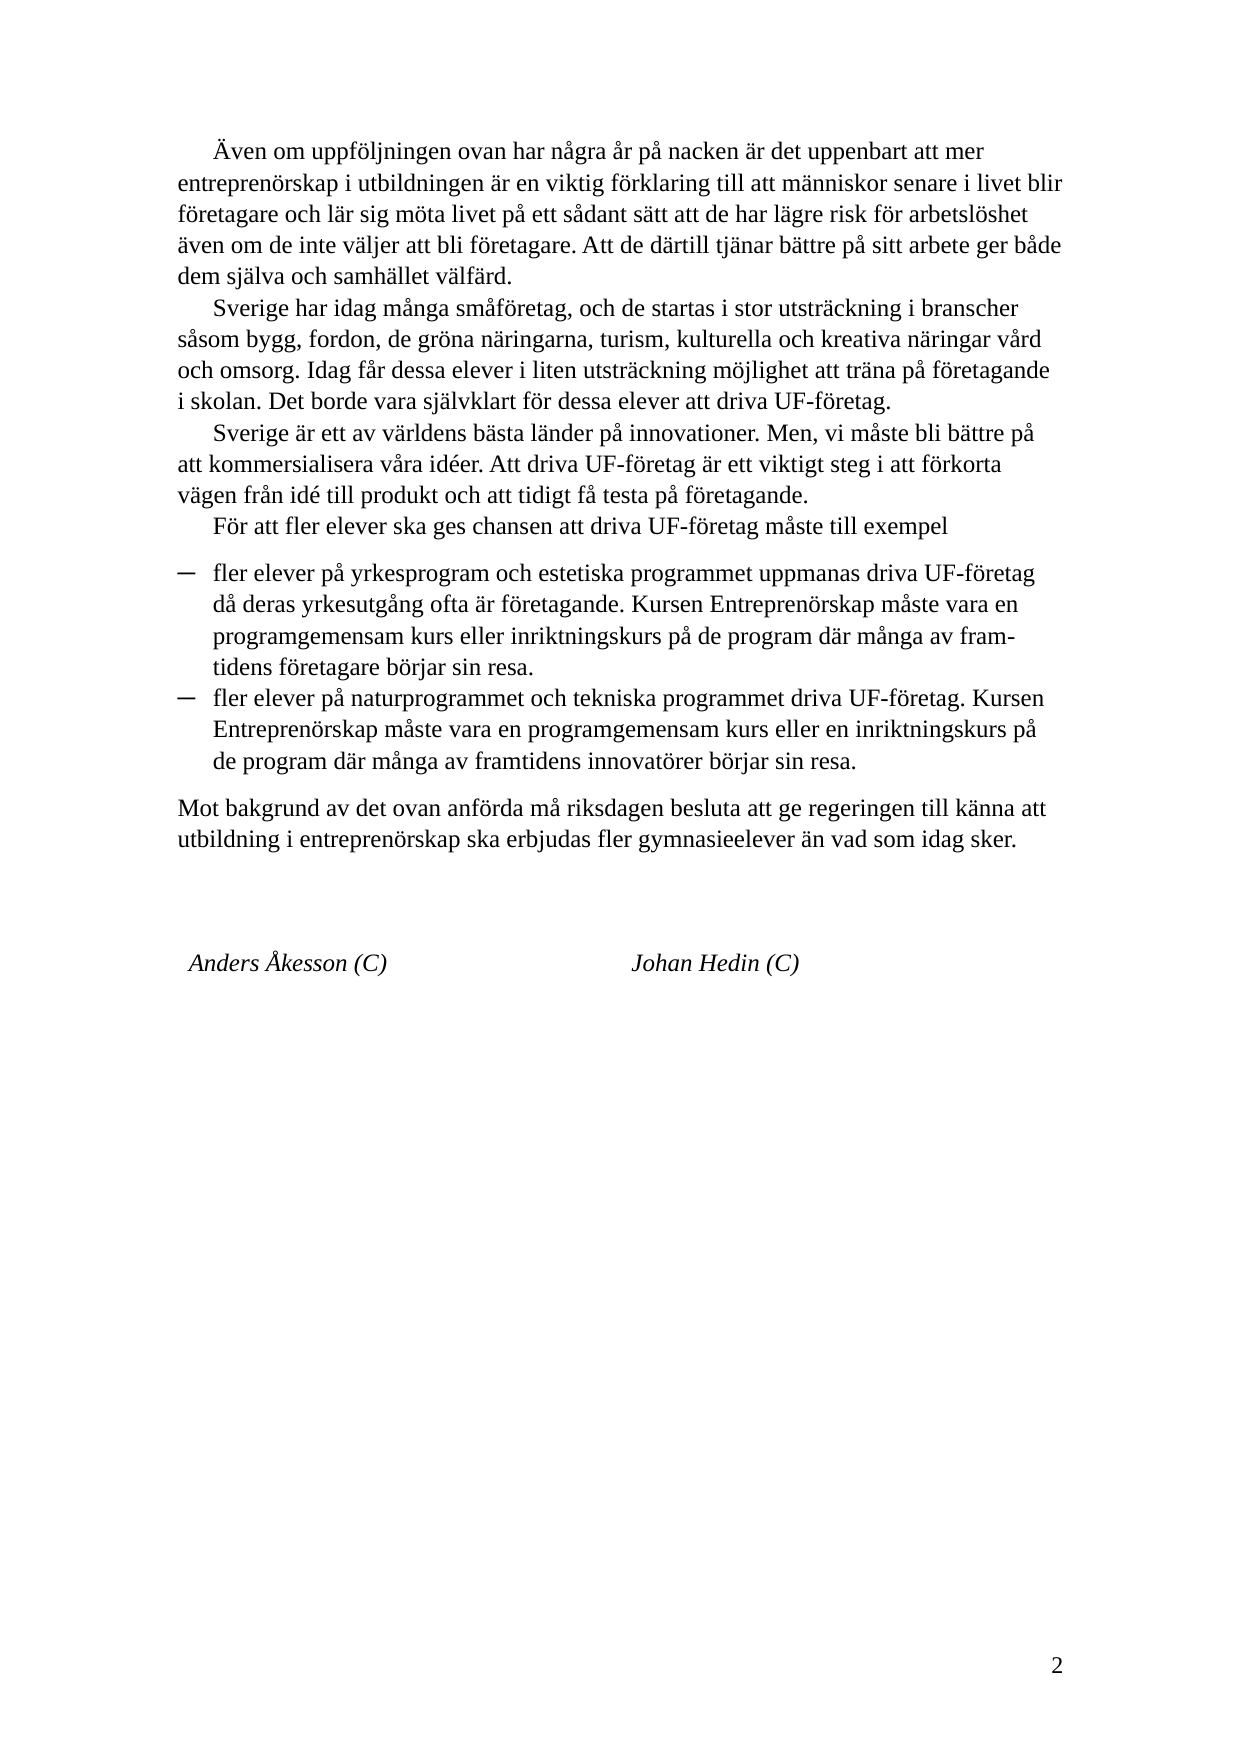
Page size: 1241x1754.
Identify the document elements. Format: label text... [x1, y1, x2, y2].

text Mot bakgrund av det ovan anförda må riksdagen besluta att ge regeringen till känna att utbildning i entreprenörskap ska erbjudas fler gymnasieelever än vad som idag sker. [177, 790, 1063, 853]
list fler elever på yrkesprogram och estetiska programmet uppmanas driva UF-företag då deras yrkesutgång ofta är företagande. Kursen Entreprenörskap måste vara en programgemensam kurs eller inriktningskurs på de program där många av framtidens företagare börjar sin resa. [177, 556, 1063, 681]
list fler elever på naturprogrammet och tekniska programmet driva UF-företag. Kursen Entreprenörskap måste vara en programgemensam kurs eller en inriktningskurs på de program där många av framtidens innovatörer börjar sin resa. [177, 681, 1063, 774]
text Sverige har idag många småföretag, och de startas i stor utsträckning i branscher såsom bygg, fordon, de gröna näringarna, turism, kulturella och kreativa näringar vård och omsorg. Idag får dessa elever i liten utsträckning möjlighet att träna på företagande i skolan. Det borde vara självklart för dessa elever att driva UF-företag. [177, 290, 1063, 415]
text Sverige är ett av världens bästa länder på innovationer. Men, vi måste bli bättre på att kommersialisera våra idéer. Att driva UF-företag är ett viktigt steg i att förkorta vägen från idé till produkt och att tidigt få testa på företagande. [177, 415, 1063, 509]
table_header Anders Åkesson (C) [177, 915, 620, 984]
text För att fler elever ska ges chansen att driva UF-företag måste till exempel [177, 509, 1063, 540]
text Även om uppföljningen ovan har några år på nacken är det uppenbart att mer entreprenörskap i utbildningen är en viktig förklaring till att människor senare i livet blir företagare och lär sig möta livet på ett sådant sätt att de har lägre risk för arbetslöshet även om de inte väljer att bli företagare. Att de därtill tjänar bättre på sitt arbete ger både dem själva och samhället välfärd. [177, 134, 1063, 290]
table_header Johan Hedin (C) [620, 915, 1063, 984]
